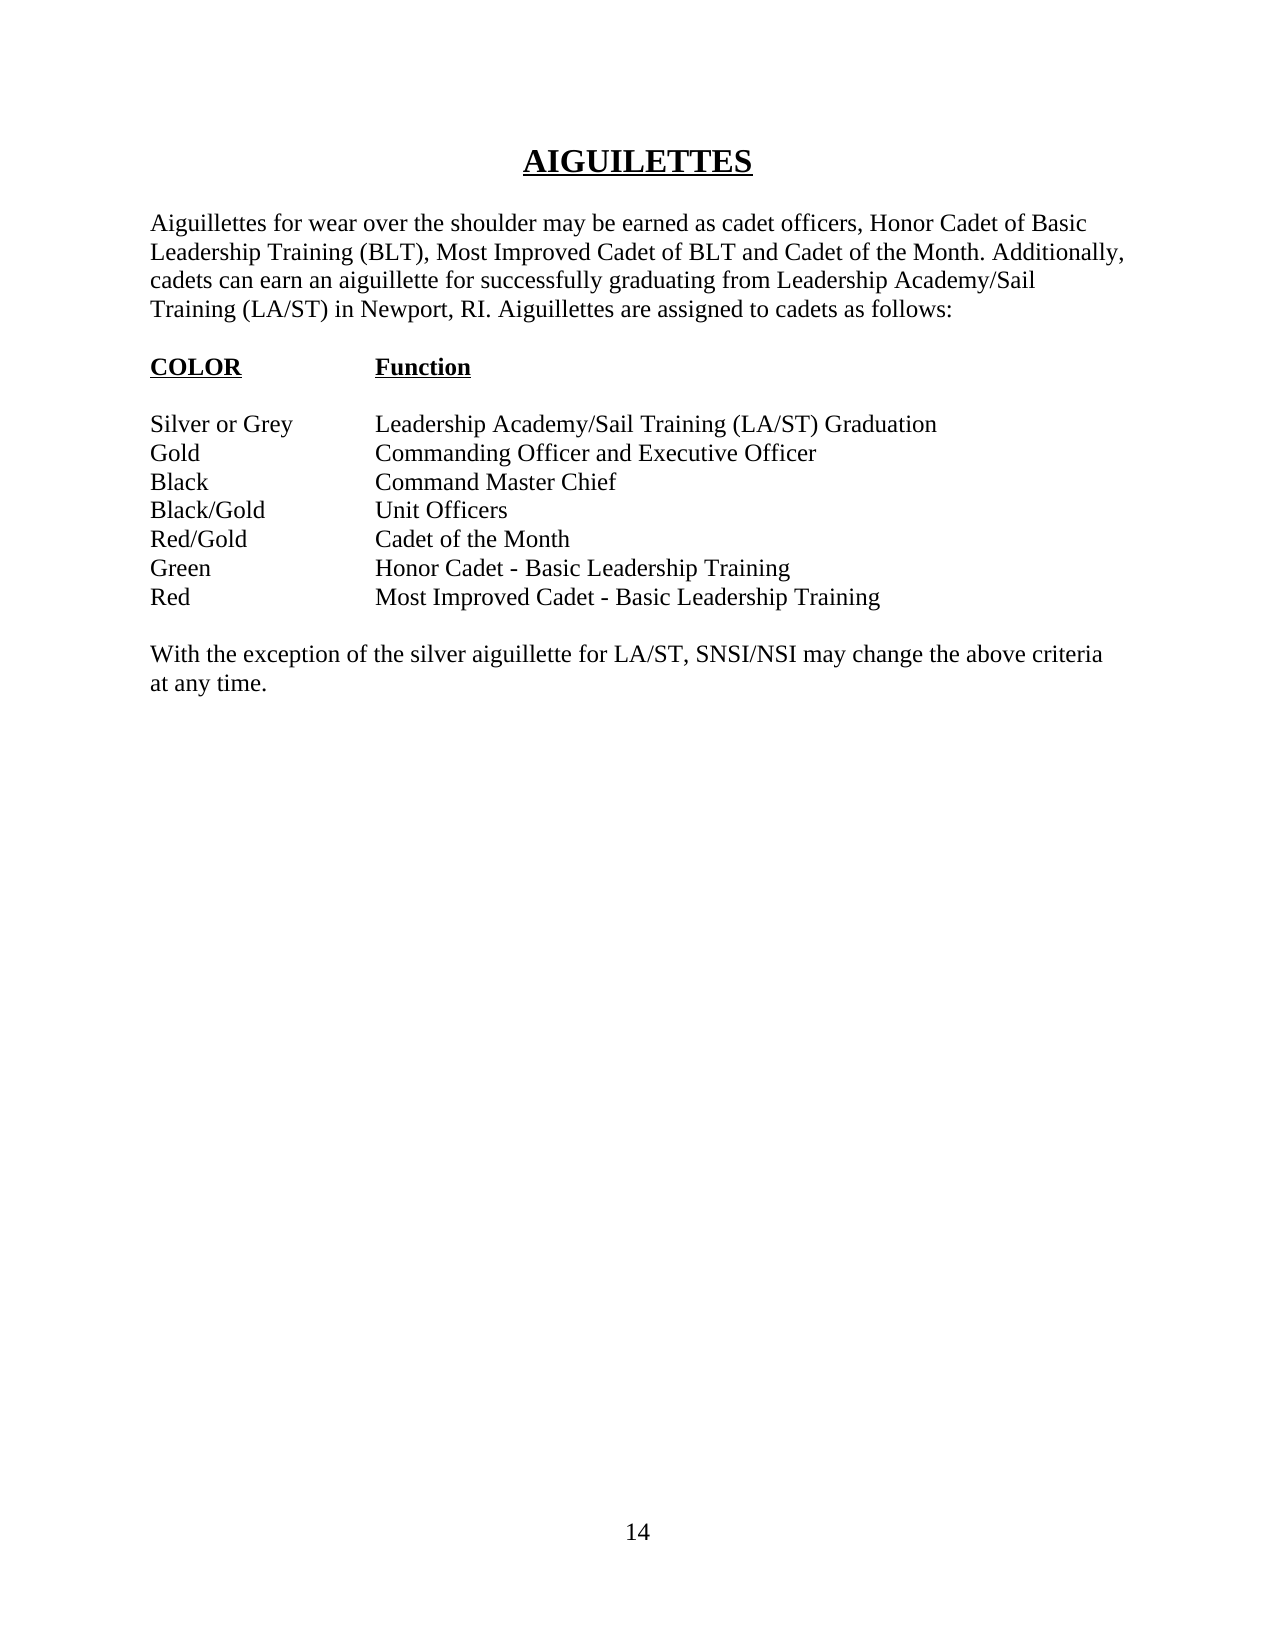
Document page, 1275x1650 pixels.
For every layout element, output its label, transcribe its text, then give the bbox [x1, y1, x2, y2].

text Aiguillettes for wear over the shoulder may be earned as cadet officers, Honor Cadet of Basic Leadership Training (BLT), Most Improved Cadet of BLT and Cadet of the Month. Additionally, cadets can earn an aiguillette for successfully graduating from Leadership Academy/Sail Training (LA/ST) in Newport, RI. Aiguillettes are assigned to cadets as follows: [150, 208, 1125, 323]
text COLOR Function [150, 352, 1125, 381]
text With the exception of the silver aiguillette for LA/ST, SNSI/NSI may change the above criteria at any time. [150, 639, 1125, 697]
text Red Most Improved Cadet - Basic Leadership Training [150, 582, 1125, 611]
text Silver or Grey Leadership Academy/Sail Training (LA/ST) Graduation [150, 409, 1125, 438]
text Green Honor Cadet - Basic Leadership Training [150, 553, 1125, 582]
text Black Command Master Chief [150, 467, 1125, 496]
text Black/Gold Unit Officers [150, 496, 1125, 524]
text Red/Gold Cadet of the Month [150, 524, 1125, 553]
text Gold Commanding Officer and Executive Officer [150, 438, 1125, 467]
text AIGUILETTES [150, 141, 1125, 179]
